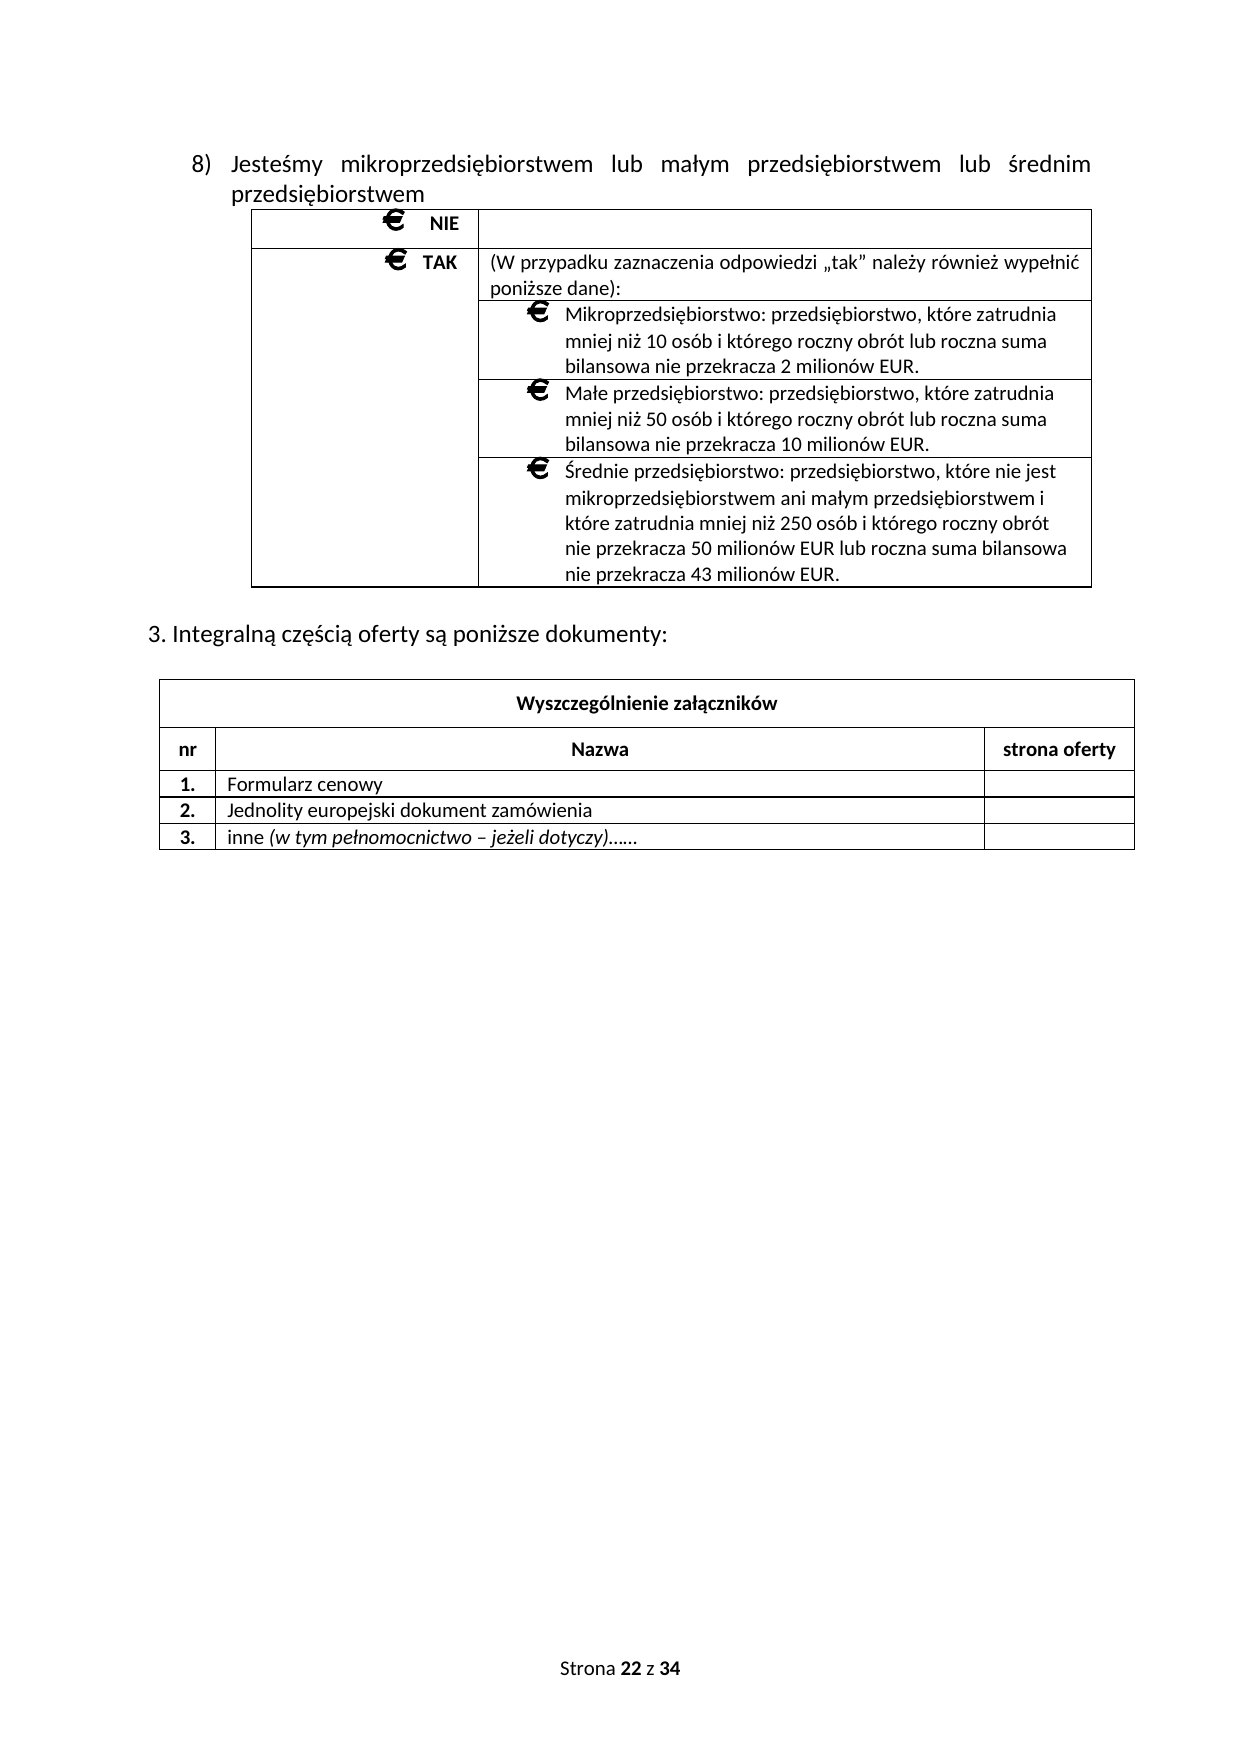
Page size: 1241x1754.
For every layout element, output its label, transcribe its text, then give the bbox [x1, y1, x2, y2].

table_cell [985, 798, 1134, 823]
table_header NIE [252, 210, 478, 248]
table_cell strona oferty [985, 728, 1134, 770]
table_cell (W przypadku zaznaczenia odpowiedzi „tak” należy również wypełnić poniższe dane): [479, 249, 1091, 300]
table_cell inne (w tym pełnomocnictwo – jeżeli dotyczy)…… [216, 824, 984, 849]
table_cell TAK [252, 249, 478, 586]
table_header [479, 210, 1091, 248]
table_cell Nazwa [216, 728, 984, 770]
table_cell [985, 824, 1134, 849]
table_cell Średnie przedsiębiorstwo: przedsiębiorstwo, które nie jest mikroprzedsiębiorstwem ani małym przedsiębiorstwem i które zatrudnia mniej niż 250 osób i którego roczny obrót nie przekracza 50 milionów EUR lub roczna suma bilansowa nie przekracza 43 milionów EUR. [479, 458, 1091, 586]
table_cell Małe przedsiębiorstwo: przedsiębiorstwo, które zatrudnia mniej niż 50 osób i którego roczny obrót lub roczna suma bilansowa nie przekracza 10 milionów EUR. [479, 380, 1091, 457]
table_cell 2. [160, 798, 215, 823]
table_cell Jednolity europejski dokument zamówienia [216, 798, 984, 823]
table_header Wyszczególnienie załączników [160, 680, 1134, 727]
table_cell 3. [160, 824, 215, 849]
table_cell [985, 771, 1134, 796]
table_cell Formularz cenowy [216, 771, 984, 796]
table_cell Mikroprzedsiębiorstwo: przedsiębiorstwo, które zatrudnia mniej niż 10 osób i którego roczny obrót lub roczna suma bilansowa nie przekracza 2 milionów EUR. [479, 301, 1091, 379]
list Jesteśmy mikroprzedsiębiorstwem lub małym przedsiębiorstwem lub średnim przedsiębiorstwem [191, 148, 1092, 209]
text 3. Integralną częścią oferty są poniższe dokumenty: [148, 618, 1092, 648]
table_cell 1. [160, 771, 215, 796]
table_cell nr [160, 728, 215, 770]
